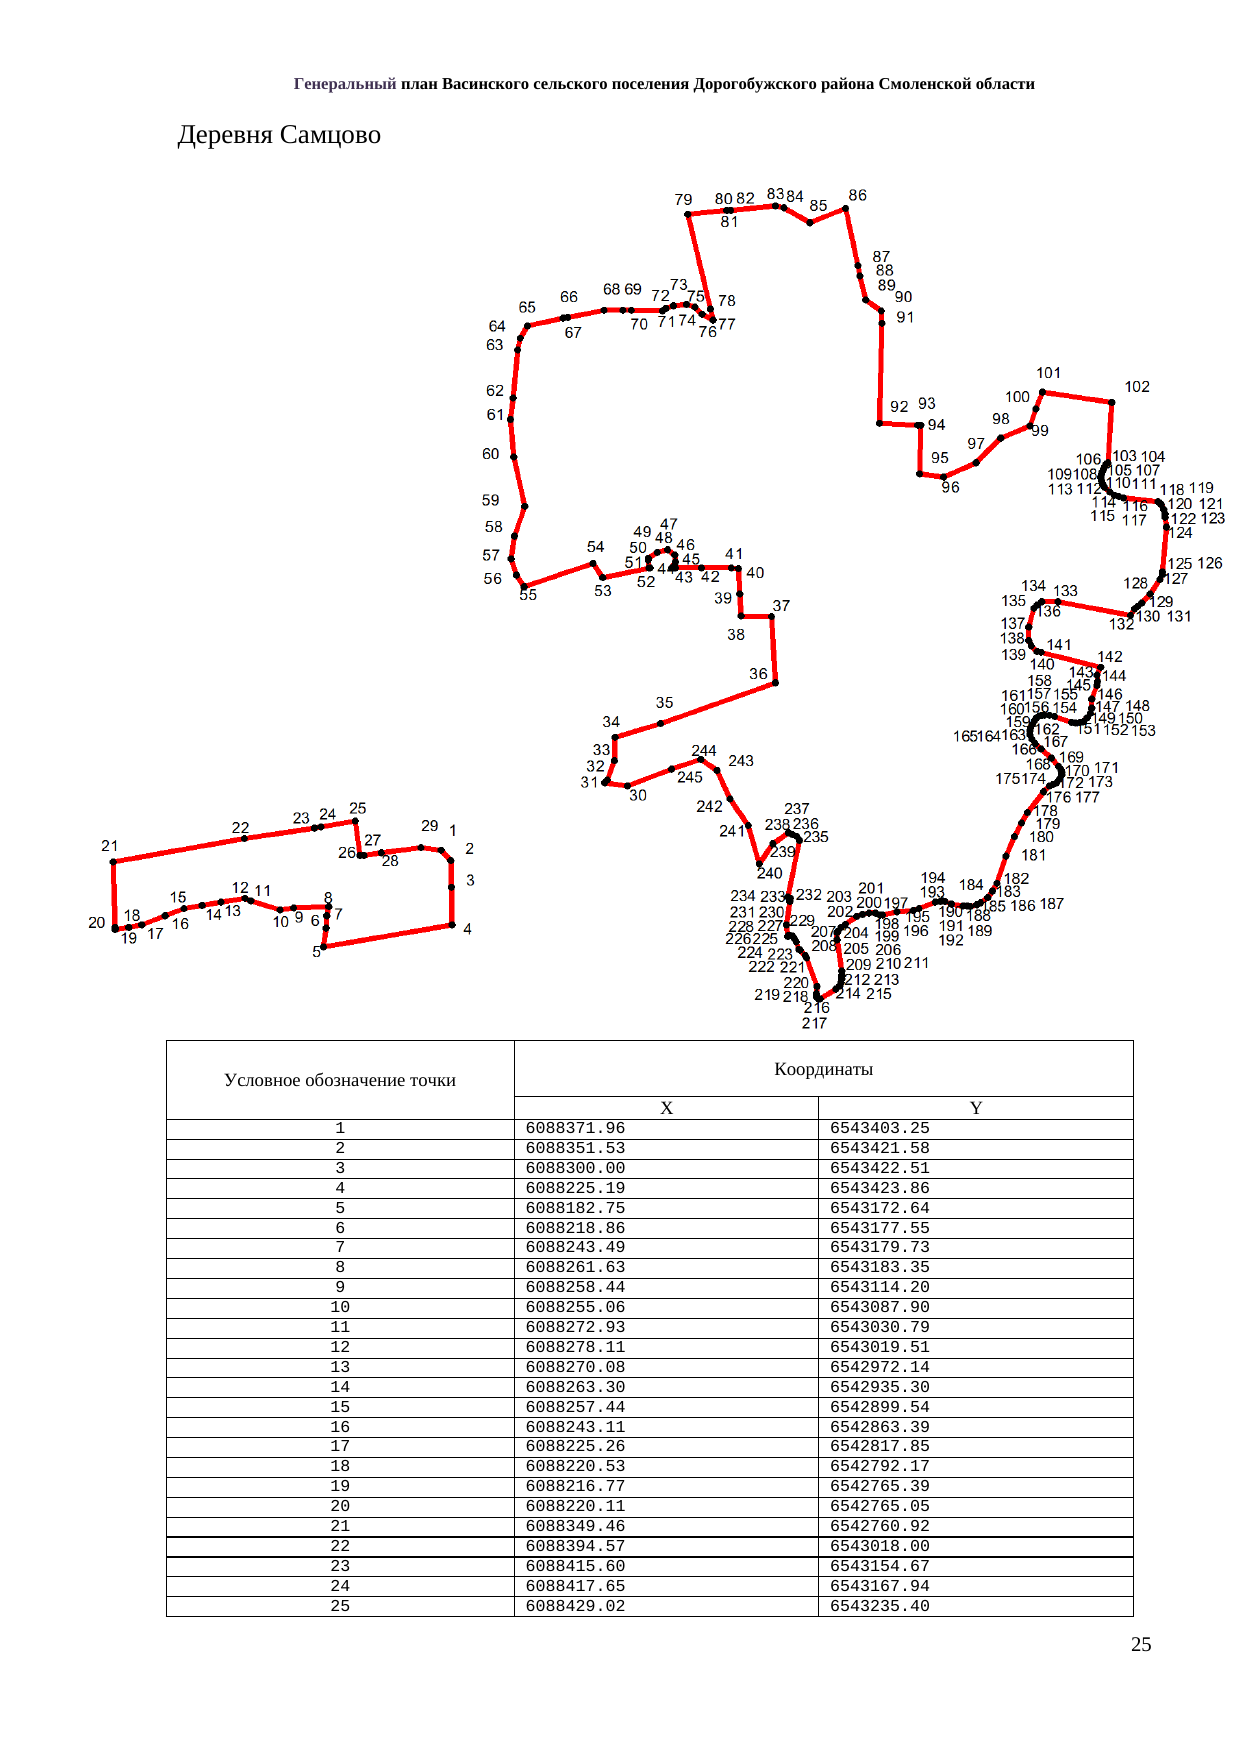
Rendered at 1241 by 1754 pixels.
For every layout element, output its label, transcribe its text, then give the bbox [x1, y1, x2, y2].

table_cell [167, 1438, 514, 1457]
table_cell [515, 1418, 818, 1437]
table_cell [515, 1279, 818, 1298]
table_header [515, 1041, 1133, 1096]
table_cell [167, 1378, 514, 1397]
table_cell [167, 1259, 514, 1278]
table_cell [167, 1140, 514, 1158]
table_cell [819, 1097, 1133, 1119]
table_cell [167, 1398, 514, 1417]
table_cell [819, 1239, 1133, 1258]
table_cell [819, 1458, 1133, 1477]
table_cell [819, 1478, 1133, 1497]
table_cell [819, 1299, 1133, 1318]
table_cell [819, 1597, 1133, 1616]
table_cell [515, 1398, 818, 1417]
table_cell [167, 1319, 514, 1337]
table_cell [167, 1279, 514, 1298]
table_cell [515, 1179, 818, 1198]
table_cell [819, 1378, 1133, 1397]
text Деревня Самцово [177, 118, 1152, 149]
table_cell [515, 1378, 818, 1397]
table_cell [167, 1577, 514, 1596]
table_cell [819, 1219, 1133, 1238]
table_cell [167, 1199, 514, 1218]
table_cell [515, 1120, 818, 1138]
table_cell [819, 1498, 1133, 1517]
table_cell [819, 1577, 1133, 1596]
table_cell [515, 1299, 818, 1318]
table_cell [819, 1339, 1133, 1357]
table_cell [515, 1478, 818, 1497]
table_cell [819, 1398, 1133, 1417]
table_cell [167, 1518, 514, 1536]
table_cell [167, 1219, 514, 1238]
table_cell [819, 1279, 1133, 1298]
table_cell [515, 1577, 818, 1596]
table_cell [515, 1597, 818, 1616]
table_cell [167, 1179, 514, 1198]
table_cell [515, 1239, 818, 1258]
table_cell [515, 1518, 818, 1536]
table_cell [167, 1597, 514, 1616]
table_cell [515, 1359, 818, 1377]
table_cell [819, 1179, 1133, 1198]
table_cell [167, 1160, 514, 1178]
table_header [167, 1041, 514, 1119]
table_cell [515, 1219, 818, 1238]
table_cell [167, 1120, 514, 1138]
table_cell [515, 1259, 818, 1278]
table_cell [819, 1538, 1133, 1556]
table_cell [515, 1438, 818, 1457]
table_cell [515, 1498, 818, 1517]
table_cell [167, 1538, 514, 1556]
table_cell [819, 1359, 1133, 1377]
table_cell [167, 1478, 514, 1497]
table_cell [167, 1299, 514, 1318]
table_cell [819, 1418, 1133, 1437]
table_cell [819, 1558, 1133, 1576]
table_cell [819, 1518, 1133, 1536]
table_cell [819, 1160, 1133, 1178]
picture [88, 149, 1234, 1041]
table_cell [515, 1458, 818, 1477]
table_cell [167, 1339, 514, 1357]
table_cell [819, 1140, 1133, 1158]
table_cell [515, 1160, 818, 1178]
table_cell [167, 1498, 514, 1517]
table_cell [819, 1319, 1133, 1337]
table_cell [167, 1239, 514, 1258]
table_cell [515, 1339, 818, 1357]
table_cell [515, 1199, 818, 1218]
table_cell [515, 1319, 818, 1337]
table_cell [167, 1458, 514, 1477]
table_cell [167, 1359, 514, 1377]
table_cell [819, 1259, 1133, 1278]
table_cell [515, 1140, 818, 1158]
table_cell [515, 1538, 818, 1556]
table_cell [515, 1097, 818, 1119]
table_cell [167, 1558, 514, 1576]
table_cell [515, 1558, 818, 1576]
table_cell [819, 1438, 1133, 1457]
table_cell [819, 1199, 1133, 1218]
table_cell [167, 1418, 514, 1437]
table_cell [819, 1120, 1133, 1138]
